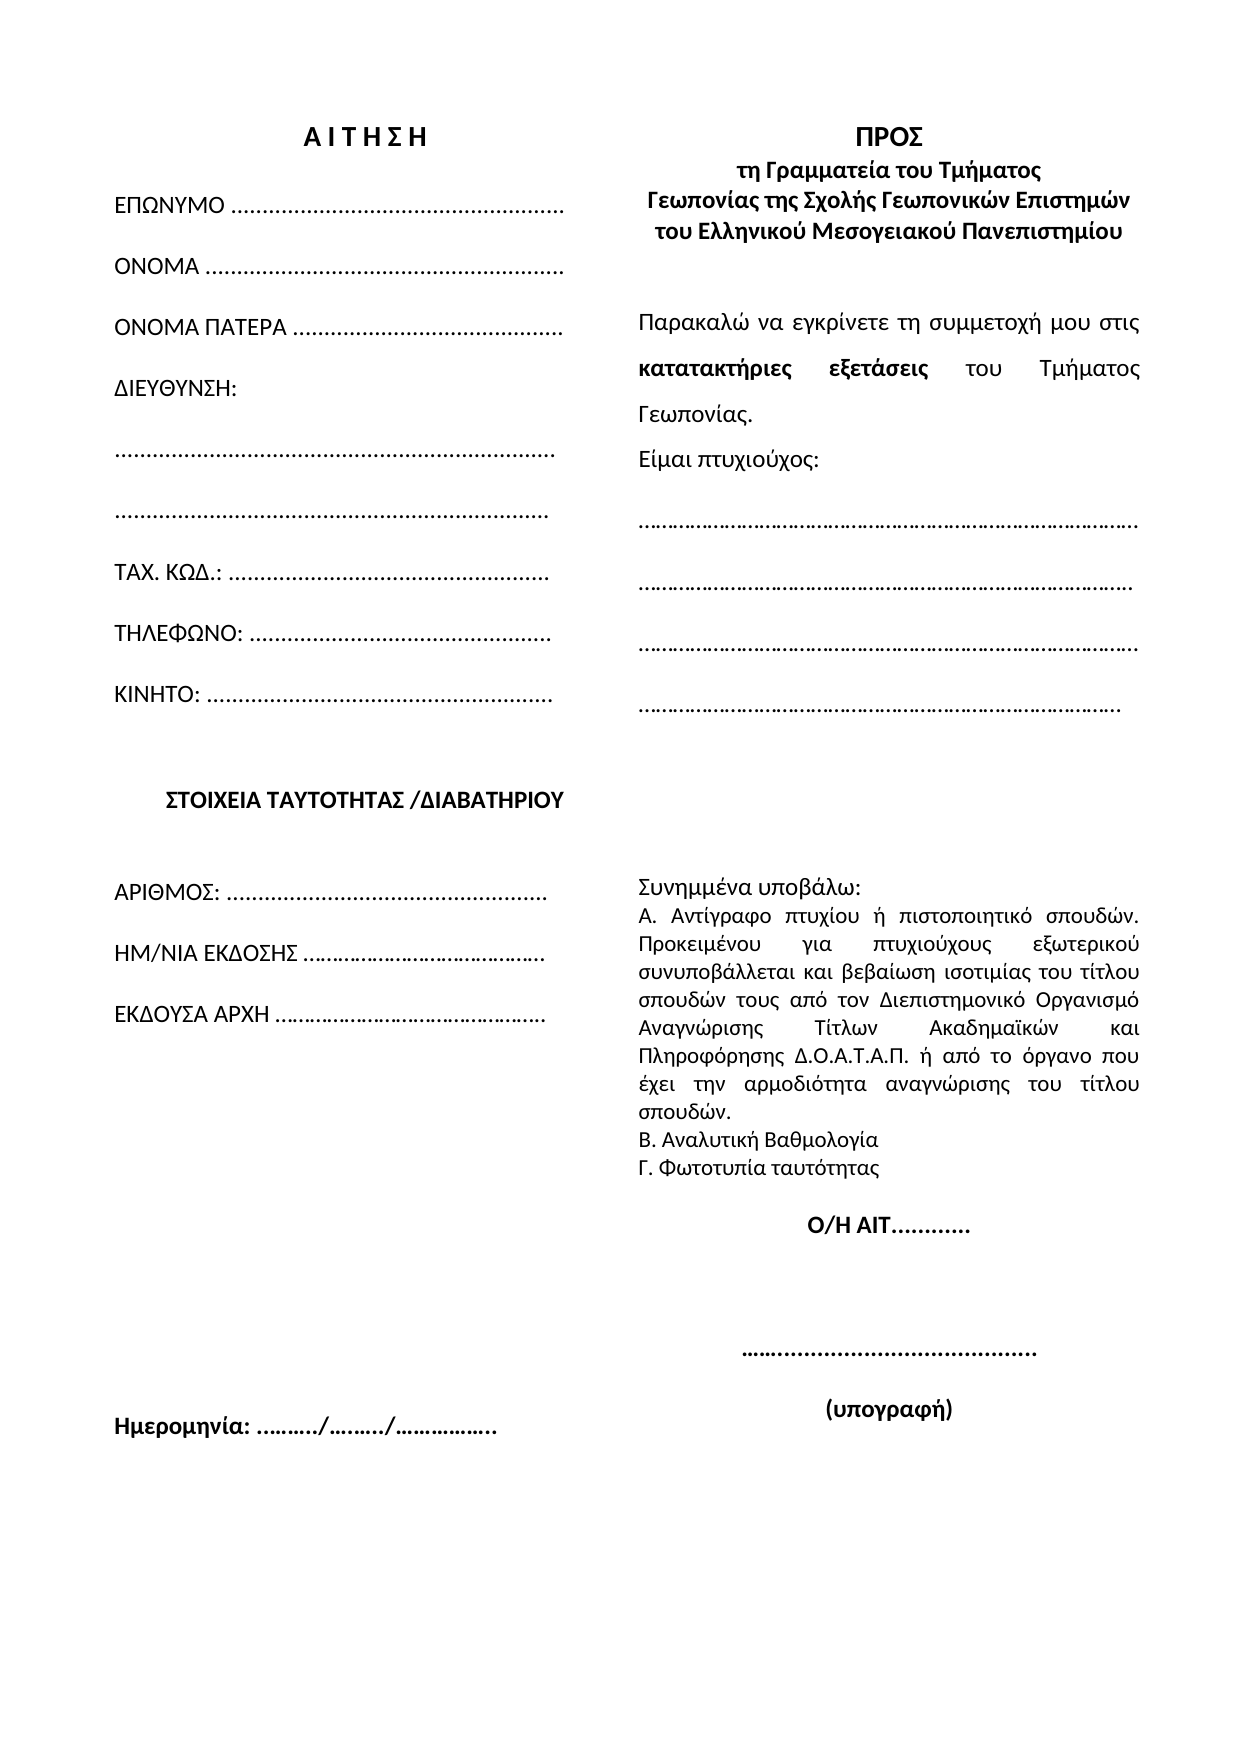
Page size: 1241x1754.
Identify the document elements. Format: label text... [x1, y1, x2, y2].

table_header Α Ι Τ Η Σ Η ΕΠΩΝΥΜΟ ..................................................... ΟΝΟΜΑ ......................................................... ΟΝΟΜΑ ΠΑΤΕΡΑ ........................................... ΔΙΕΥΘΥΝΣΗ: ...................................................................... ..................................................................... ΤΑΧ. ΚΩΔ.: ................................................... ΤΗΛΕΦΩΝΟ: ................................................ ΚΙΝΗΤΟ: ....................................................... ΣΤΟΙΧΕΙΑ ΤΑΥΤΟΤΗΤΑΣ /ΔΙΑΒΑΤΗΡΙΟΥ ΑΡΙΘΜΟΣ: ................................................... ΗΜ/ΝΙΑ ΕΚΔΟΣΗΣ …………………………………… ΕΚΔΟΥΣΑ ΑΡΧΗ ……………………………………….. Ημερομηνία: ..……../….…../…………….. [103, 118, 627, 1579]
table_header ΠΡΟΣ τη Γραμματεία του Τμήματος Γεωπονίας της Σχολής Γεωπονικών Επιστημών του Ελληνικού Μεσογειακού Πανεπιστημίου Παρακαλώ να εγκρίνετε τη συμμετοχή μου στις κατατακτήριες εξετάσεις του Τμήματος Γεωπονίας. Είμαι πτυχιούχος: ………………………………………………………………………………………………………………………………………………………..……………………………………………………………………………………………………………………………………………………… Συνημμένα υποβάλω: Α. Αντίγραφο πτυχίου ή πιστοποιητικό σπουδών. Προκειμένου για πτυχιούχους εξωτερικού συνυποβάλλεται και βεβαίωση ισοτιμίας του τίτλου σπουδών τους από τον Διεπιστημονικό Οργανισμό Αναγνώρισης Τίτλων Ακαδημαϊκών και Πληροφόρησης Δ.Ο.Α.Τ.Α.Π. ή από το όργανο που έχει την αρμοδιότητα αναγνώρισης του τίτλου σπουδών. Β. Αναλυτική Βαθμολογία Γ. Φωτοτυπία ταυτότητας Ο/Η ΑΙΤ............ ……....................................... (υπογραφή) [627, 118, 1151, 1579]
